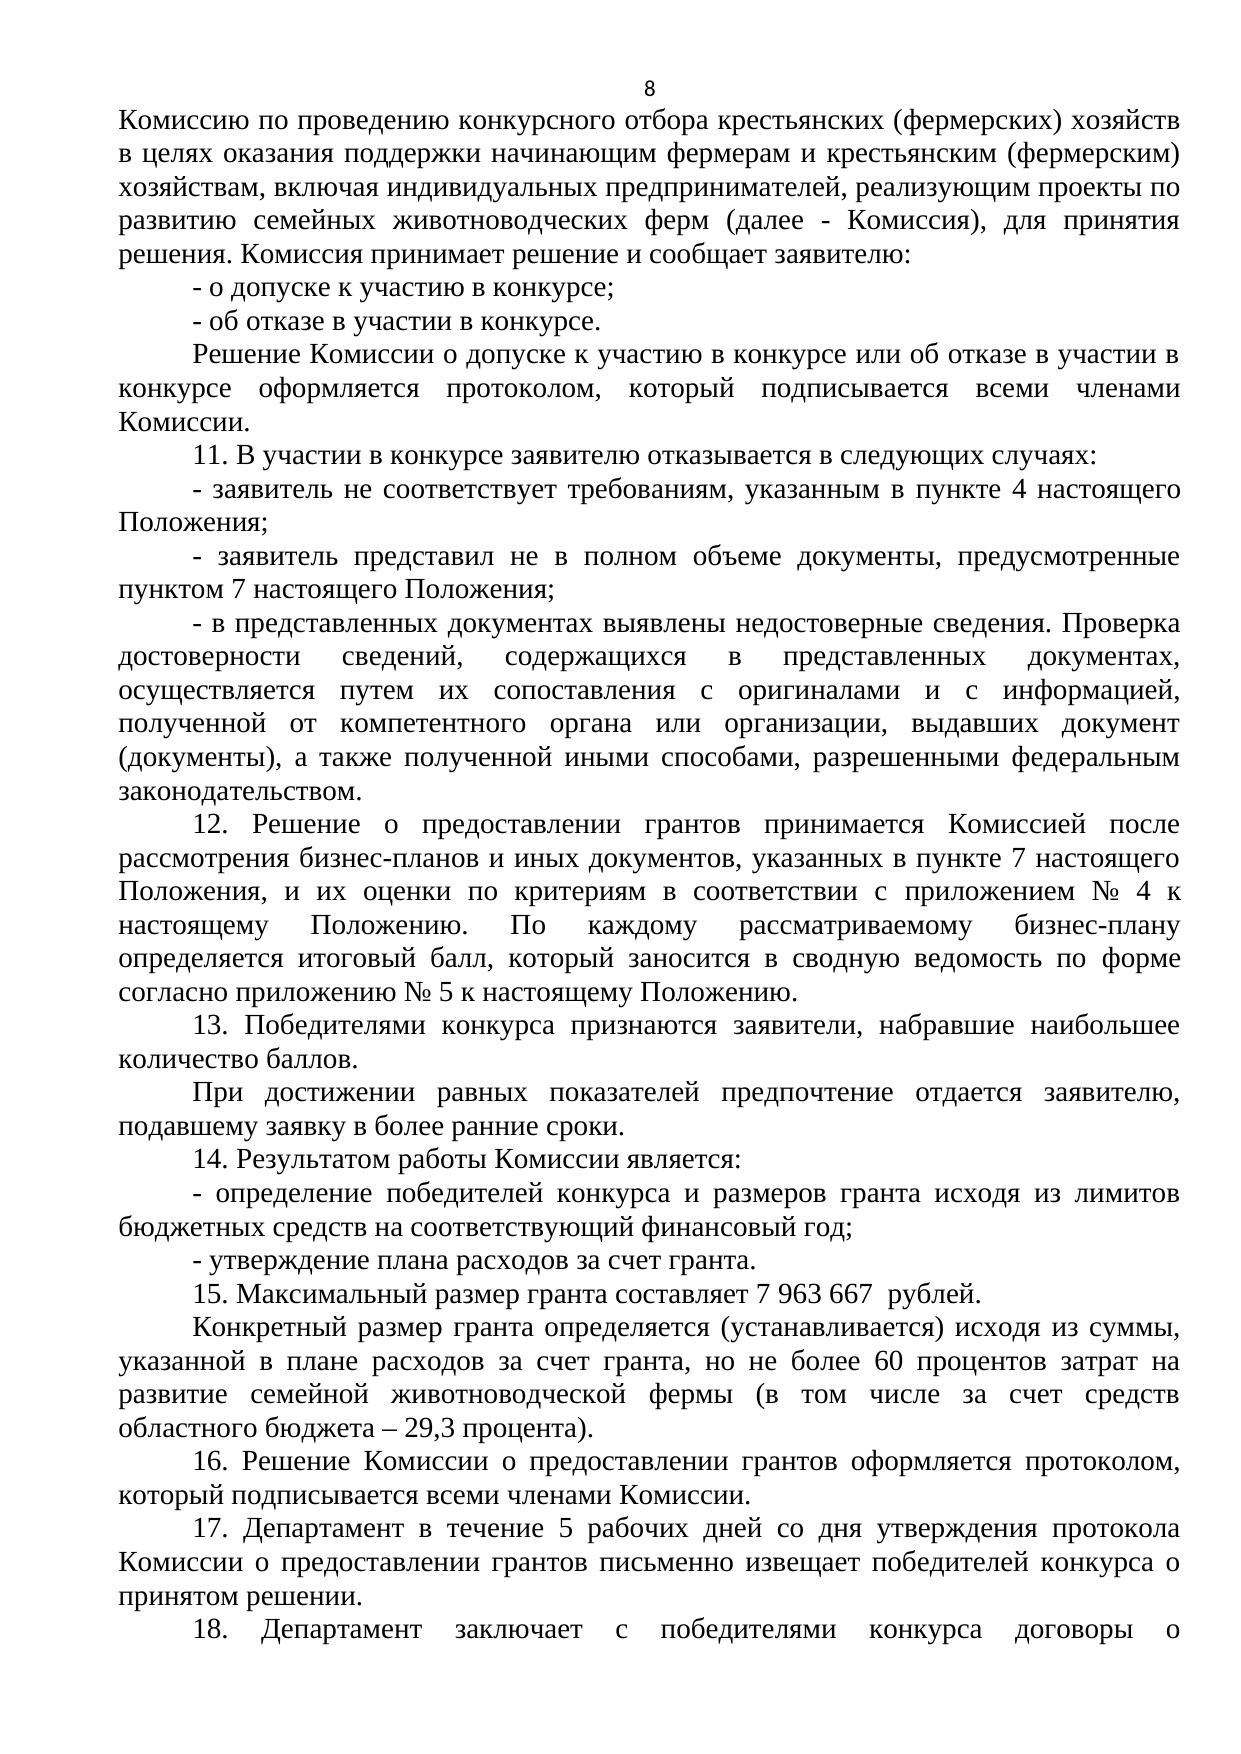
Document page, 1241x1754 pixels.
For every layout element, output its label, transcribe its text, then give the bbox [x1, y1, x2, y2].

text 15. Максимальный размер гранта составляет 7 963 667 рублей. [118, 1276, 1181, 1309]
text - о допуске к участию в конкурсе; [118, 269, 1181, 303]
text 11. В участии в конкурсе заявителю отказывается в следующих случаях: [118, 437, 1181, 471]
text - заявитель не соответствует требованиям, указанным в пункте 4 настоящего Положения; [118, 471, 1181, 538]
text При достижении равных показателей предпочтение отдается заявителю, подавшему заявку в более ранние сроки. [118, 1074, 1181, 1142]
text - заявитель представил не в полном объеме документы, предусмотренные пунктом 7 настоящего Положения; [118, 538, 1181, 605]
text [118, 102, 1181, 269]
text 13. Победителями конкурса признаются заявители, набравшие наибольшее количество баллов. [118, 1007, 1181, 1074]
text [118, 1611, 1181, 1645]
text 17. Департамент в течение 5 рабочих дней со дня утверждения протокола Комиссии о предоставлении грантов письменно извещает победителей конкурса о принятом решении. [118, 1511, 1181, 1611]
text - определение победителей конкурса и размеров гранта исходя из лимитов бюджетных средств на соответствующий финансовый год; [118, 1175, 1181, 1242]
text - об отказе в участии в конкурсе. [118, 303, 1181, 337]
text 16. Решение Комиссии о предоставлении грантов оформляется протоколом, который подписывается всеми членами Комиссии. [118, 1443, 1181, 1511]
text 12. Решение о предоставлении грантов принимается Комиссией после рассмотрения бизнес-планов и иных документов, указанных в пункте 7 настоящего Положения, и их оценки по критериям в соответствии с приложением № 4 к настоящему Положению. По каждому рассматриваемому бизнес-плану определяется итоговый балл, который заносится в сводную ведомость по форме согласно приложению № 5 к настоящему Положению. [118, 806, 1181, 1007]
text Решение Комиссии о допуске к участию в конкурсе или об отказе в участии в конкурсе оформляется протоколом, который подписывается всеми членами Комиссии. [118, 337, 1181, 437]
text - утверждение плана расходов за счет гранта. [118, 1242, 1181, 1276]
text Конкретный размер гранта определяется (устанавливается) исходя из суммы, указанной в плане расходов за счет гранта, но не более 60 процентов затрат на развитие семейной животноводческой фермы (в том числе за счет средств областного бюджета – 29,3 процента). [118, 1309, 1181, 1443]
text - в представленных документах выявлены недостоверные сведения. Проверка достоверности сведений, содержащихся в представленных документах, осуществляется путем их сопоставления с оригиналами и с информацией, полученной от компетентного органа или организации, выдавших документ (документы), а также полученной иными способами, разрешенными федеральным законодательством. [118, 605, 1181, 806]
text 14. Результатом работы Комиссии является: [118, 1142, 1181, 1175]
